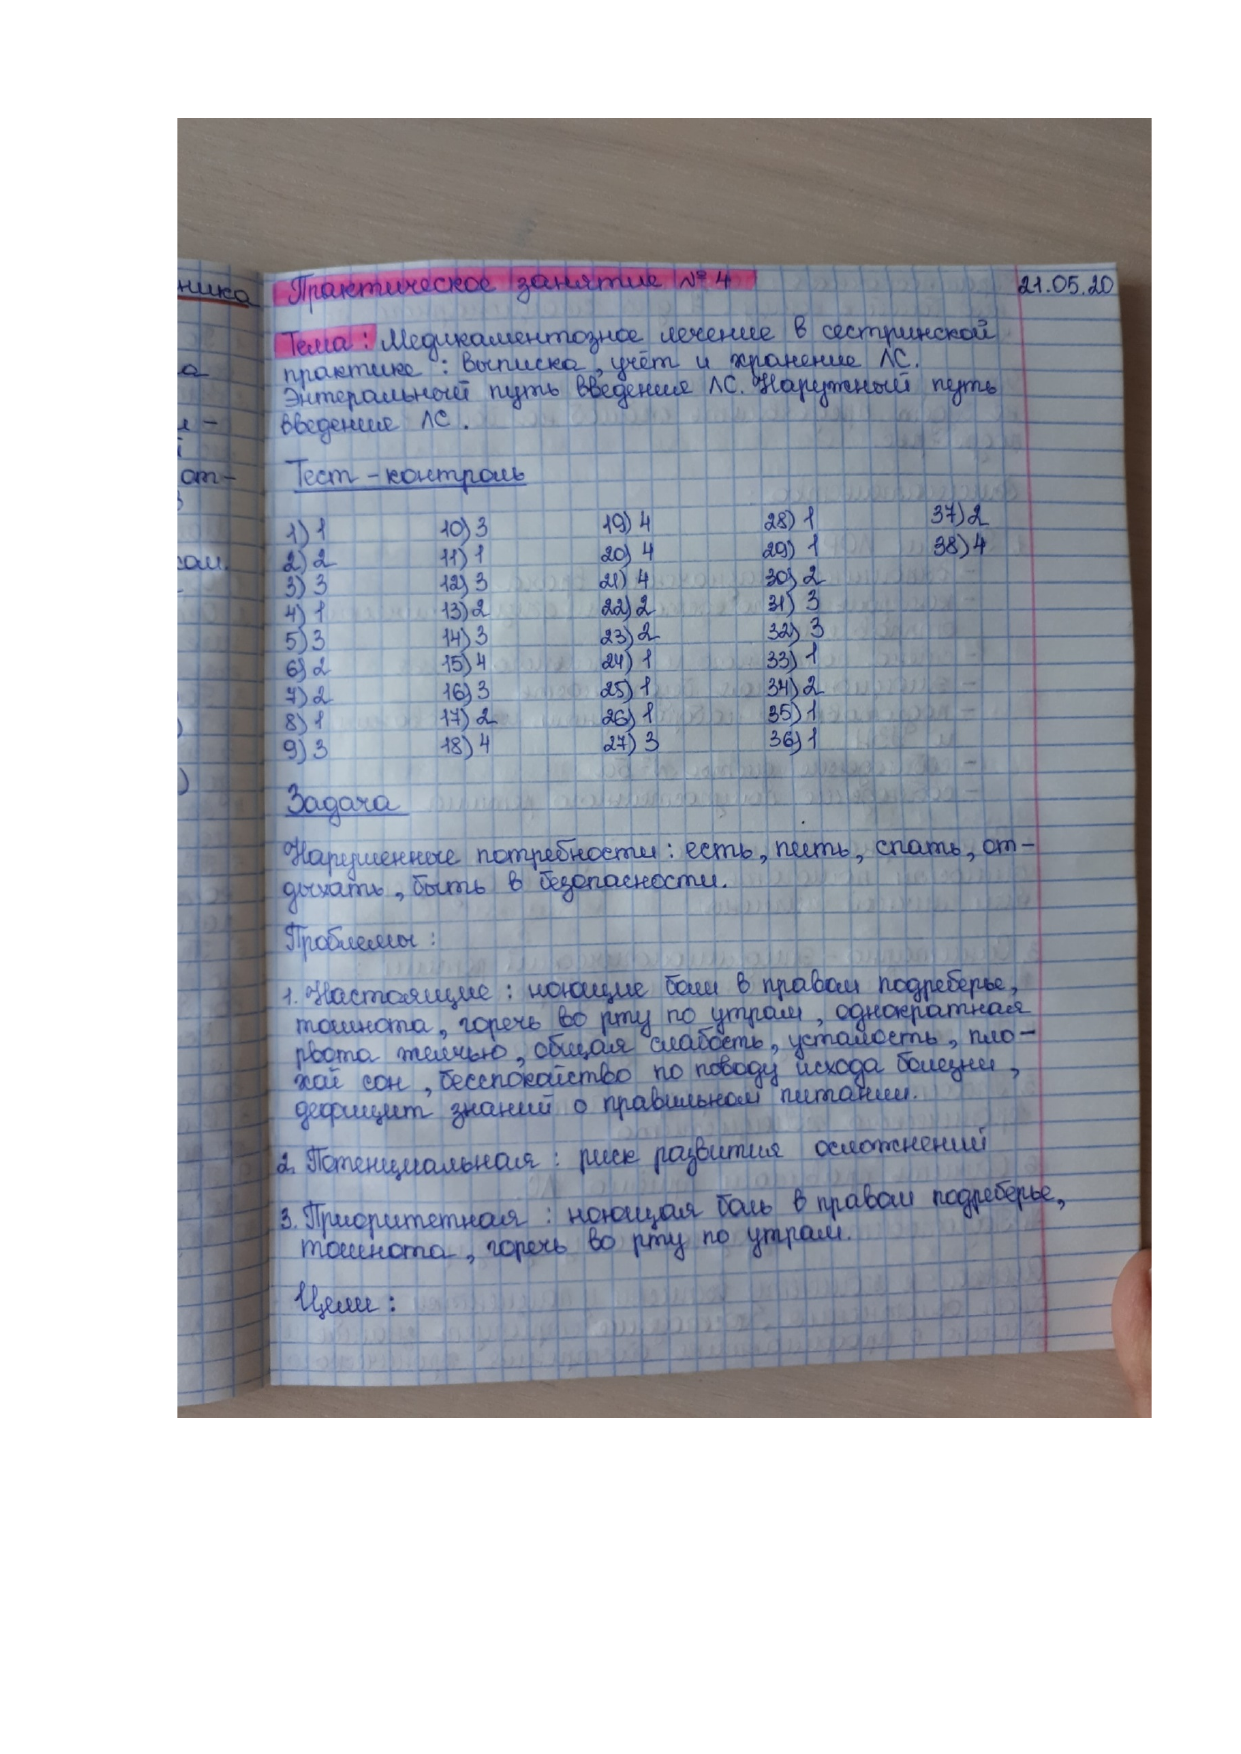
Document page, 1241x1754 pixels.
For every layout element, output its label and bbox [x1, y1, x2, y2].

picture [177, 118, 1152, 1418]
